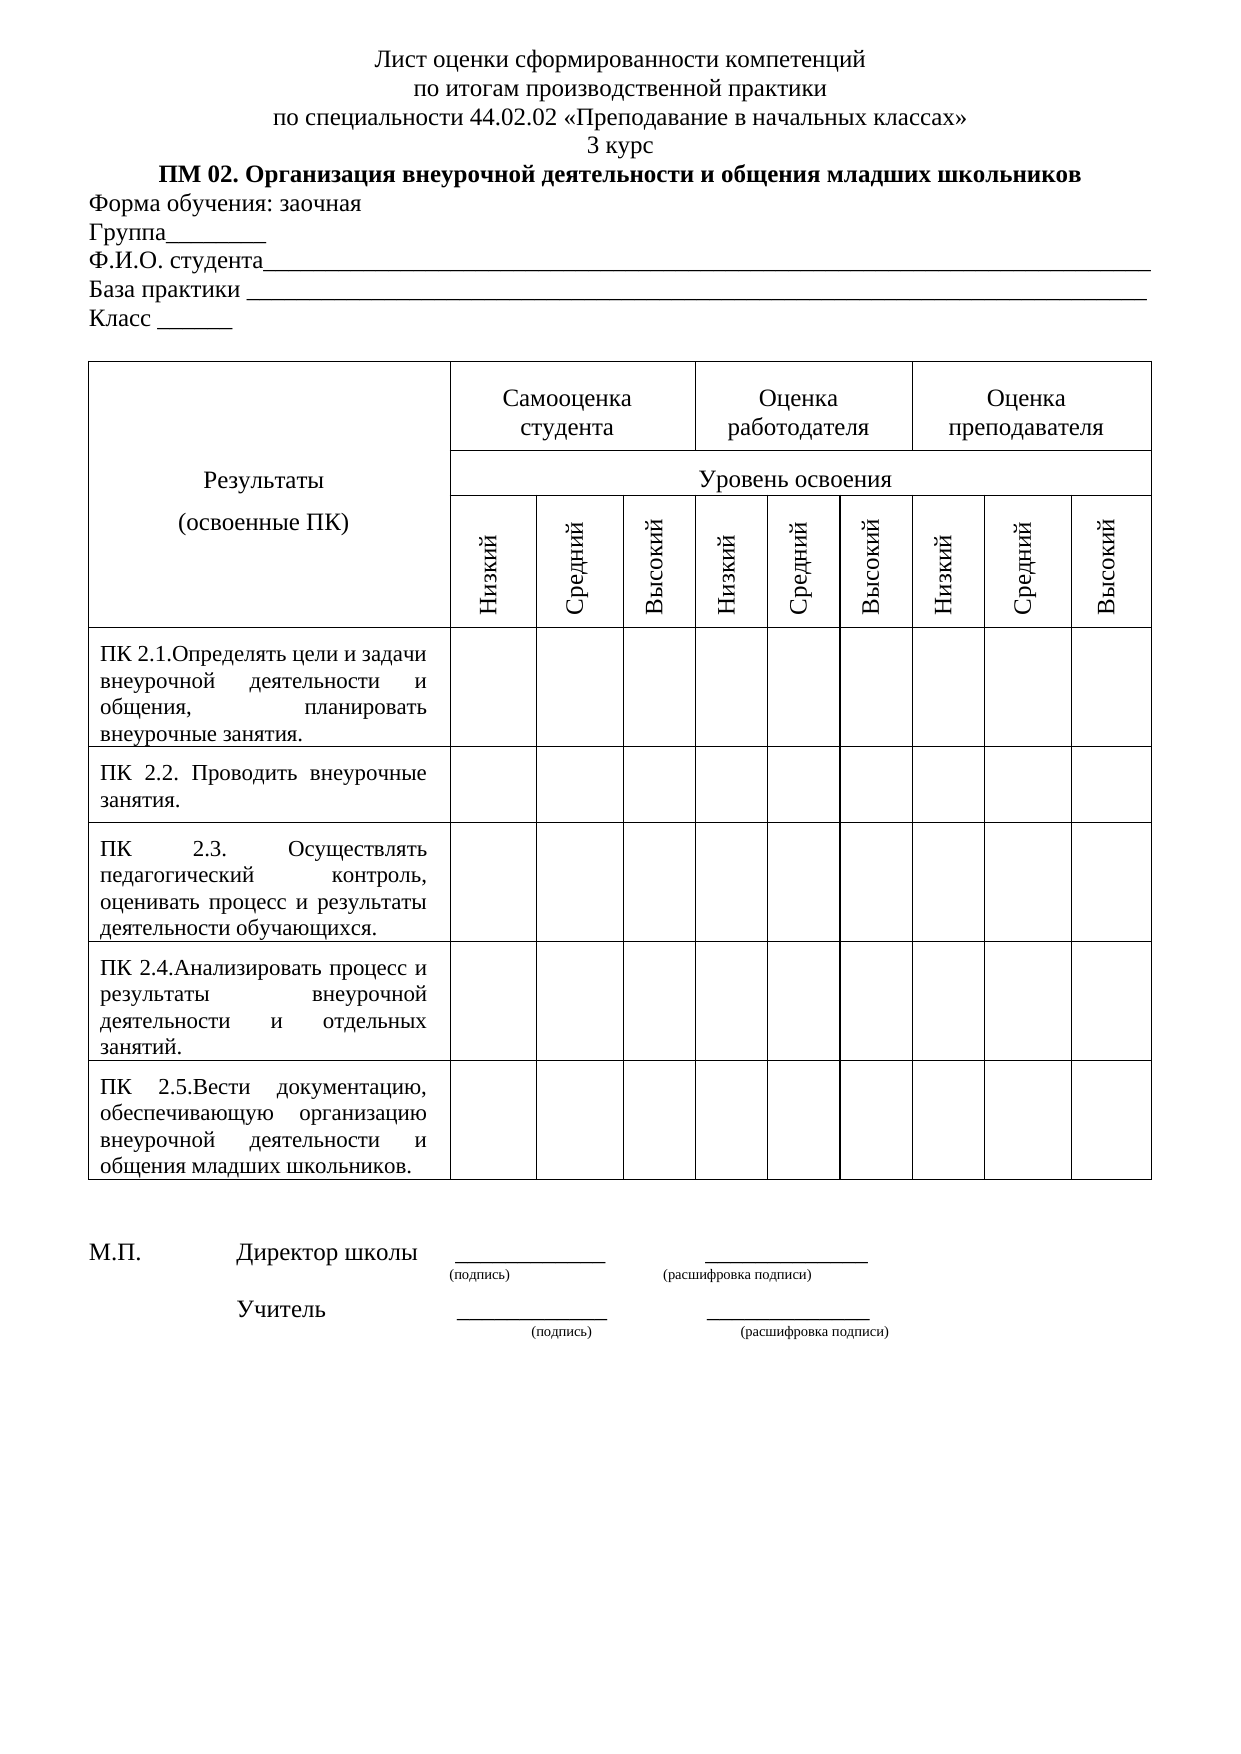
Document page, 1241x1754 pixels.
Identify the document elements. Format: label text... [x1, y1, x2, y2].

table_cell [768, 823, 839, 941]
text по итогам производственной практики [89, 73, 1152, 102]
table_cell [768, 747, 839, 822]
text по специальности 44.02.02 «Преподавание в начальных классах» [89, 102, 1152, 131]
table_cell Уровень освоения [451, 451, 1151, 494]
table_cell [985, 1061, 1071, 1178]
table_header Результаты (освоенные ПК) [89, 362, 450, 627]
table_cell [913, 823, 984, 941]
table_cell [985, 747, 1071, 822]
text База практики ________________________________________________________________________ [89, 274, 1152, 303]
table_cell [451, 1061, 536, 1178]
table_cell [537, 942, 623, 1059]
table_header Оценка преподавателя [913, 362, 1151, 450]
table_cell [841, 1061, 912, 1178]
table_cell Низкий [696, 496, 767, 627]
table_cell [1072, 823, 1151, 941]
table_cell [696, 747, 767, 822]
table_cell Низкий [451, 496, 536, 627]
table_cell [451, 747, 536, 822]
table_cell [1072, 628, 1151, 746]
table_cell [768, 628, 839, 746]
table_cell Средний [537, 496, 623, 627]
table_cell [624, 823, 695, 941]
table_cell [913, 1061, 984, 1178]
table_cell [696, 1061, 767, 1178]
table_cell [624, 1061, 695, 1178]
text Форма обучения: заочная [89, 188, 1152, 217]
table_cell [985, 823, 1071, 941]
text Класс ______ [89, 303, 1152, 332]
table_cell Низкий [913, 496, 984, 627]
table_cell [913, 942, 984, 1059]
table_cell ПК 2.2. Проводить внеурочные занятия. [89, 747, 450, 822]
table_cell [696, 628, 767, 746]
table_cell [451, 823, 536, 941]
table_cell [537, 823, 623, 941]
table_cell [451, 628, 536, 746]
table_cell Средний [985, 496, 1071, 627]
table_cell [1072, 942, 1151, 1059]
table_cell [841, 823, 912, 941]
text ПМ 02. Организация внеурочной деятельности и общения младших школьников [89, 159, 1152, 188]
table_cell ПК 2.3. Осуществлять педагогический контроль, оценивать процесс и результаты деятельности обучающихся. [89, 823, 450, 941]
table_cell [841, 628, 912, 746]
text Лист оценки сформированности компетенций [89, 44, 1152, 73]
table_cell [985, 942, 1071, 1059]
table_cell [537, 747, 623, 822]
table_cell [1072, 747, 1151, 822]
text М.П. Директор школы ____________ _____________ [89, 1237, 1152, 1266]
table_cell ПК 2.4.Анализировать процесс и результаты внеурочной деятельности и отдельных занятий. [89, 942, 450, 1059]
table_cell [537, 1061, 623, 1178]
table_cell [1072, 1061, 1151, 1178]
text Учитель ____________ _____________ [236, 1294, 1152, 1323]
table_cell [985, 628, 1071, 746]
table_cell [624, 628, 695, 746]
table_cell [696, 823, 767, 941]
text 3 курс [89, 131, 1152, 159]
table_cell ПК 2.5.Вести документацию, обеспечивающую организацию внеурочной деятельности и общения младших школьников. [89, 1061, 450, 1178]
text Группа________ [89, 217, 1152, 246]
table_cell [913, 747, 984, 822]
table_cell [841, 942, 912, 1059]
table_cell [624, 747, 695, 822]
table_header Оценка работодателя [696, 362, 912, 450]
table_cell [537, 628, 623, 746]
text (подпись) (расшифровка подписи) [457, 1323, 1152, 1352]
table_cell ПК 2.1.Определять цели и задачи внеурочной деятельности и общения, планировать внеурочные занятия. [89, 628, 450, 746]
table_cell Средний [768, 496, 839, 627]
table_header Самооценка студента [451, 362, 695, 450]
table_cell Высокий [624, 496, 695, 627]
table_cell [624, 942, 695, 1059]
text (подпись) (расшифровка подписи) [236, 1266, 1152, 1294]
table_cell [451, 942, 536, 1059]
table_cell [913, 628, 984, 746]
table_cell [768, 942, 839, 1059]
table_cell Высокий [841, 496, 912, 627]
table_cell [768, 1061, 839, 1178]
text Ф.И.О. студента_______________________________________________________________________ [89, 246, 1152, 274]
table_cell [696, 942, 767, 1059]
table_cell Высокий [1072, 496, 1151, 627]
table_cell [841, 747, 912, 822]
